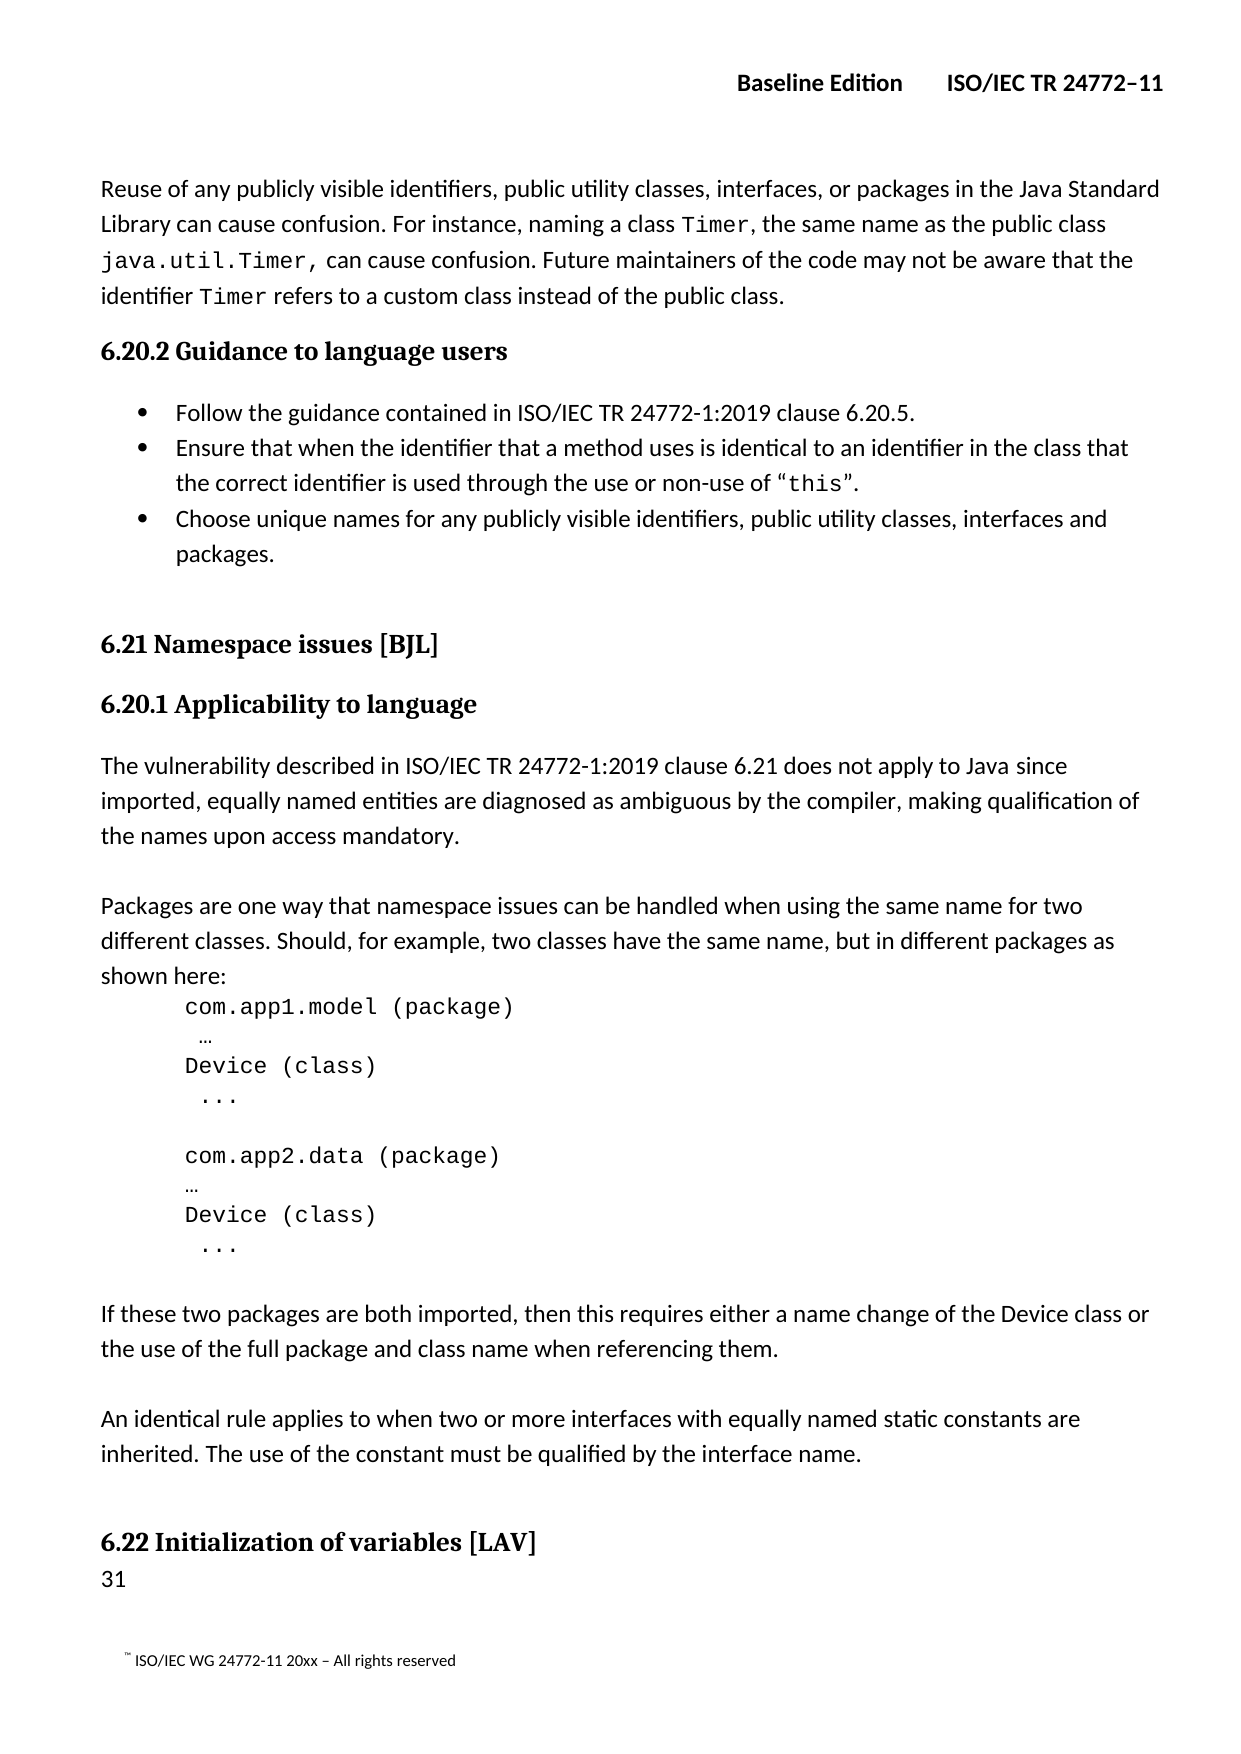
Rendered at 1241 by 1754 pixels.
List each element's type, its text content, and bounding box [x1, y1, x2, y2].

text An identical rule applies to when two or more interfaces with equally named static constants are inherited. The use of the constant must be qualified by the interface name. [101, 1403, 1164, 1469]
text com.app1.model (package) [184, 995, 1164, 1021]
text … [184, 1174, 1164, 1200]
text Packages are one way that namespace issues can be handled when using the same name for two different classes. Should, for example, two classes have the same name, but in different packages as shown here: [101, 890, 1164, 991]
subtitle 6.20.1 Applicability to language [101, 689, 1164, 721]
text Device (class) [184, 1204, 1164, 1229]
list Choose unique names for any publicly visible identifiers, public utility classes, interfaces and packages. [138, 503, 1164, 568]
text The vulnerability described in ISO/IEC TR 24772-1:2019 clause 6.21 does not apply to Java since imported, equally named entities are diagnosed as ambiguous by the compiler, making qualification of the names upon access mandatory. [101, 750, 1164, 851]
text com.app2.data (package) [184, 1144, 1164, 1170]
text If these two packages are both imported, then this requires either a name change of the Device class or the use of the full package and class name when referencing them. [101, 1298, 1164, 1364]
text Device (class) [184, 1055, 1164, 1081]
text ... [184, 1233, 1164, 1259]
list Ensure that when the identifier that a method uses is identical to an identifier in the class that the correct identifier is used through the use or non-use of “this”. [138, 432, 1164, 498]
list Follow the guidance contained in ISO/IEC TR 24772-1:2019 clause 6.20.5. [138, 397, 1164, 428]
text Reuse of any publicly visible identifiers, public utility classes, interfaces, or packages in the Java Standard Library can cause confusion. For instance, naming a class Timer, the same name as the public class java.util.Timer, can cause confusion. Future maintainers of the code may not be aware that the identifier Timer refers to a custom class instead of the public class. [101, 173, 1164, 311]
subtitle 6.20.2 Guidance to language users [101, 336, 1164, 367]
subtitle 6.22 Initialization of variables [LAV] [101, 1527, 1164, 1558]
text … [184, 1025, 1164, 1051]
subtitle 6.21 Namespace issues [BJL] [101, 629, 1164, 660]
text ... [184, 1084, 1164, 1110]
